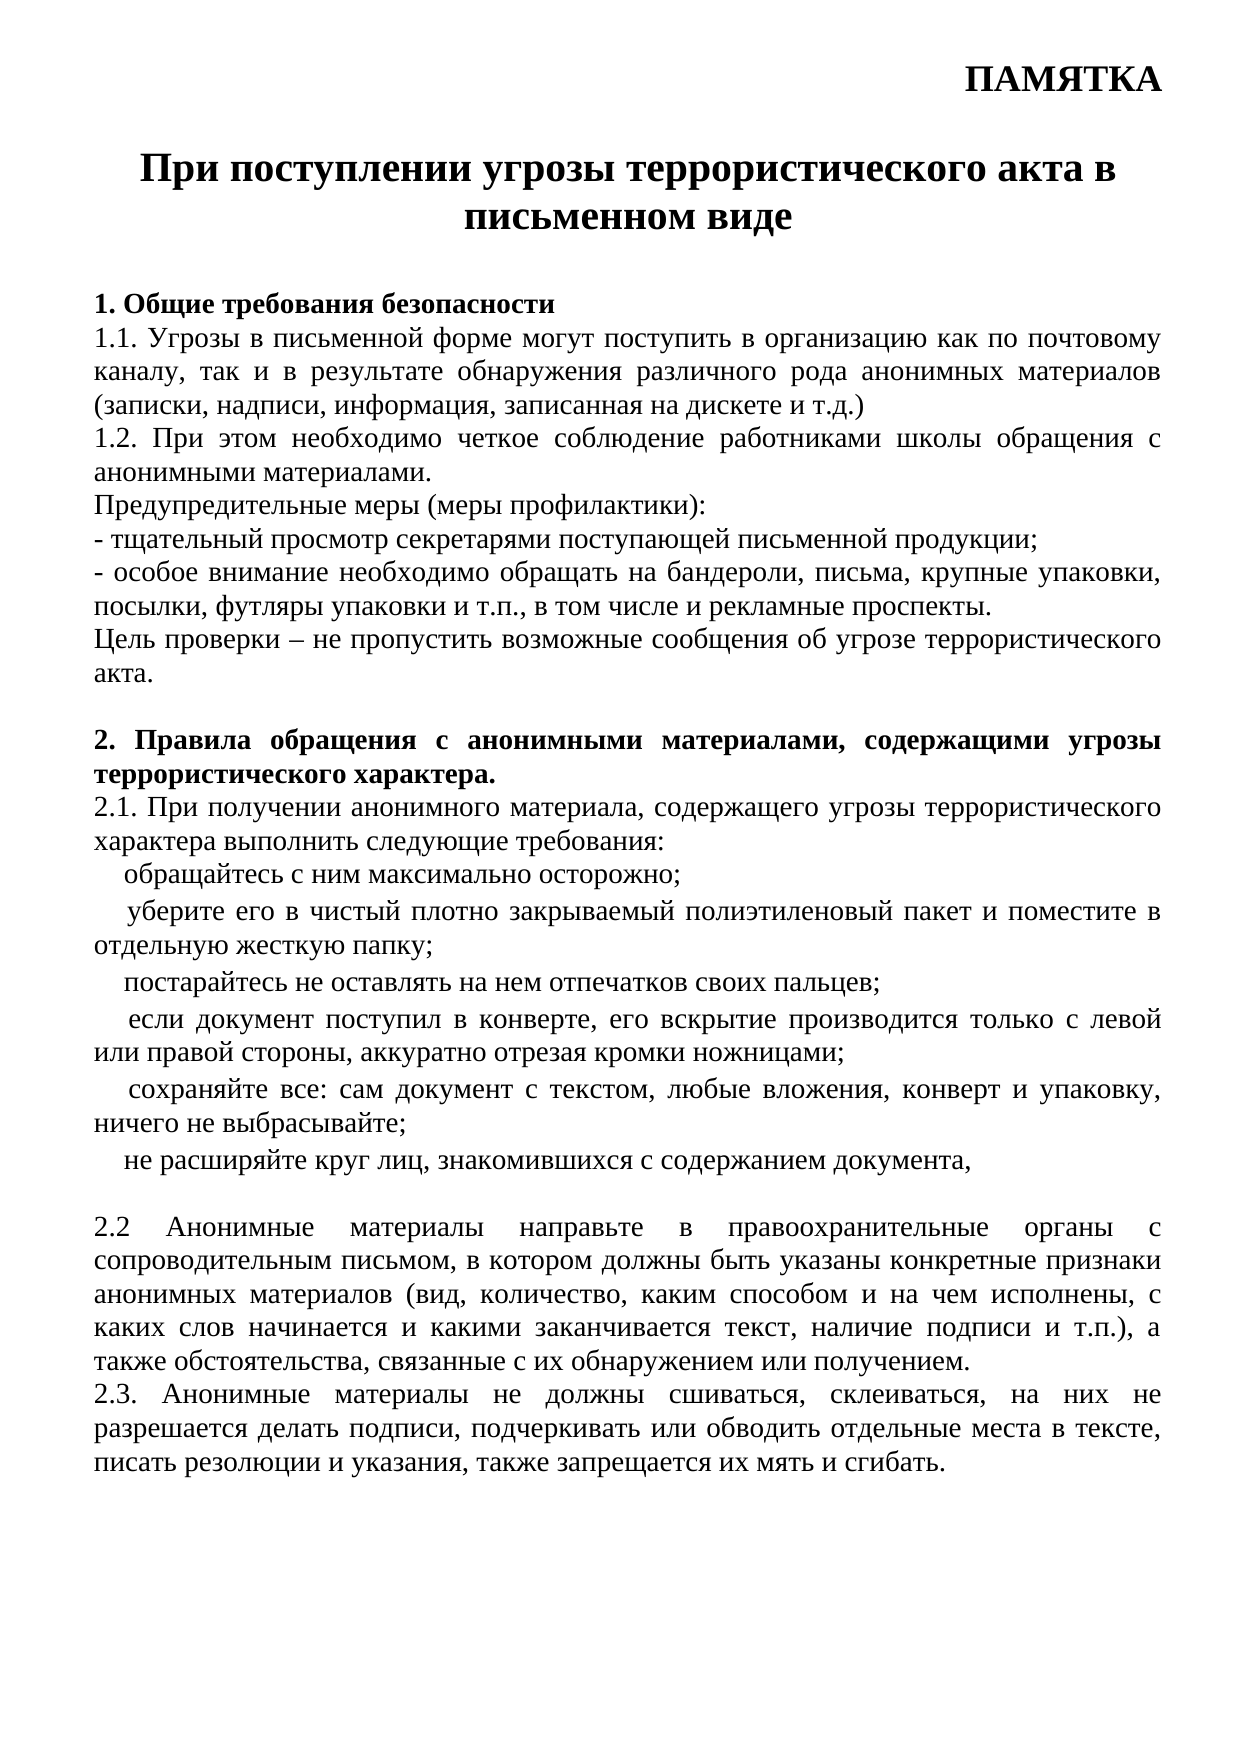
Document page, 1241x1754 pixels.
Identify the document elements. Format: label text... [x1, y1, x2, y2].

text 2.2 Анонимные материалы направьте в правоохранительные органы с сопроводительным письмом, в котором должны быть указаны конкретные признаки анонимных материалов (вид, количество, каким способом и на чем исполнены, с каких слов начинается и какими заканчивается текст, наличие подписи и т.п.), а также обстоятельства, связанные с их обнаружением или получением. [94, 1209, 1162, 1377]
text - особое внимание необходимо обращать на бандероли, письма, крупные упаковки, посылки, футляры упаковки и т.п., в том числе и рекламные проспекты. [94, 554, 1162, 622]
text Цель проверки – не пропустить возможные сообщения об угрозе террористического акта. [94, 622, 1162, 689]
text 1.1. Угрозы в письменной форме могут поступить в организацию как по почтовому каналу, так и в результате обнаружения различного рода анонимных материалов (записки, надписи, информация, записанная на дискете и т.д.) [94, 320, 1162, 420]
text  если документ поступил в конверте, его вскрытие производится только с левой или правой стороны, аккуратно отрезая кромки ножницами; [94, 1001, 1162, 1068]
text 2.1. При получении анонимного материала, содержащего угрозы террористического характера выполнить следующие требования: [94, 789, 1162, 856]
text 1. Общие требования безопасности [94, 286, 1162, 320]
text 1.2. При этом необходимо четкое соблюдение работниками школы обращения с анонимными материалами. [94, 420, 1162, 487]
text При поступлении угрозы террористического акта в письменном виде [94, 142, 1162, 238]
text  уберите его в чистый плотно закрываемый полиэтиленовый пакет и поместите в отдельную жесткую папку; [94, 893, 1162, 960]
text  постарайтесь не оставлять на нем отпечатков своих пальцев; [94, 964, 1162, 997]
text 2.3. Анонимные материалы не должны сшиваться, склеиваться, на них не разрешается делать подписи, подчеркивать или обводить отдельные места в тексте, писать резолюции и указания, также запрещается их мять и сгибать. [94, 1377, 1162, 1477]
text ПАМЯТКА [94, 56, 1162, 99]
text  сохраняйте все: сам документ с текстом, любые вложения, конверт и упаковку, ничего не выбрасывайте; [94, 1071, 1162, 1138]
text - тщательный просмотр секретарями поступающей письменной продукции; [94, 521, 1162, 554]
text 2. Правила обращения с анонимными материалами, содержащими угрозы террористического характера. [94, 722, 1162, 789]
text Предупредительные меры (меры профилактики): [94, 487, 1162, 521]
text  обращайтесь с ним максимально осторожно; [94, 856, 1162, 890]
text  не расширяйте круг лиц, знакомившихся с содержанием документа, [94, 1142, 1162, 1175]
